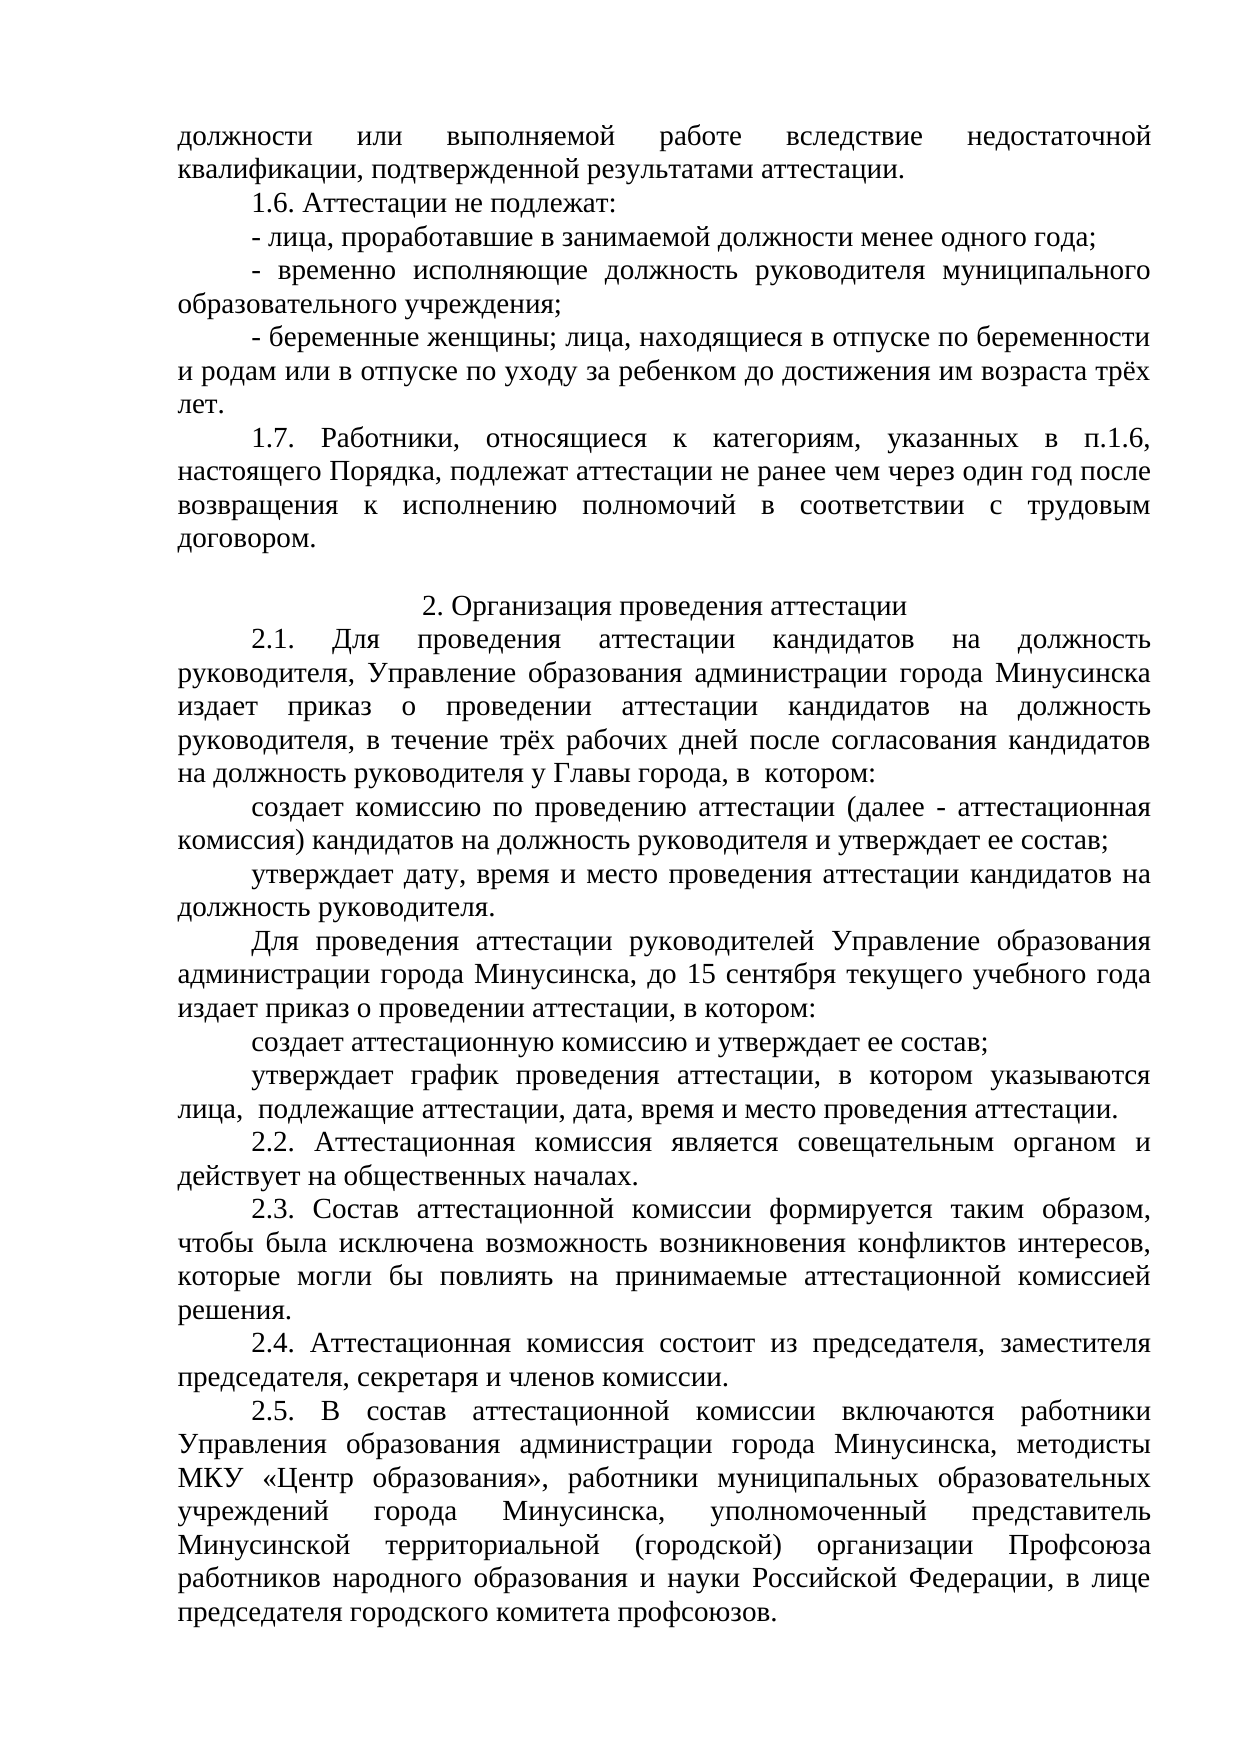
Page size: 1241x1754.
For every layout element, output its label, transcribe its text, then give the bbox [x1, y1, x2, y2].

text - беременные женщины; лица, находящиеся в отпуске по беременности и родам или в отпуске по уходу за ребенком до достижения им возраста трёх лет. [177, 319, 1152, 420]
text 1.6. Аттестации не подлежат: [177, 185, 1152, 219]
text 2.3. Состав аттестационной комиссии формируется таким образом, чтобы была исключена возможность возникновения конфликтов интересов, которые могли бы повлиять на принимаемые аттестационной комиссией решения. [177, 1191, 1152, 1326]
text создает комиссию по проведению аттестации (далее - аттестационная комиссия) кандидатов на должность руководителя и утверждает ее состав; [177, 789, 1152, 856]
text утверждает график проведения аттестации, в котором указываются лица, подлежащие аттестации, дата, время и место проведения аттестации. [177, 1057, 1152, 1124]
text Для проведения аттестации руководителей Управление образования администрации города Минусинска, до 15 сентября текущего учебного года издает приказ о проведении аттестации, в котором: [177, 923, 1152, 1024]
text 2.5. В состав аттестационной комиссии включаются работники Управления образования администрации города Минусинска, методисты МКУ «Центр образования», работники муниципальных образовательных учреждений города Минусинска, уполномоченный представитель Минусинской территориальной (городской) организации Профсоюза работников народного образования и науки Российской Федерации, в лице председателя городского комитета профсоюзов. [177, 1393, 1152, 1627]
text 2. Организация проведения аттестации [177, 588, 1152, 621]
text 1.7. Работники, относящиеся к категориям, указанных в п.1.6, настоящего Порядка, подлежат аттестации не ранее чем через один год после возвращения к исполнению полномочий в соответствии с трудовым договором. [177, 420, 1152, 554]
text - лица, проработавшие в занимаемой должности менее одного года; [177, 219, 1152, 252]
text 2.1. Для проведения аттестации кандидатов на должность руководителя, Управление образования администрации города Минусинска издает приказ о проведении аттестации кандидатов на должность руководителя, в течение трёх рабочих дней после согласования кандидатов на должность руководителя у Главы города, в котором: [177, 621, 1152, 789]
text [177, 118, 1152, 185]
text создает аттестационную комиссию и утверждает ее состав; [177, 1024, 1152, 1057]
text - временно исполняющие должность руководителя муниципального образовательного учреждения; [177, 252, 1152, 319]
text 2.4. Аттестационная комиссия состоит из председателя, заместителя председателя, секретаря и членов комиссии. [177, 1326, 1152, 1393]
text утверждает дату, время и место проведения аттестации кандидатов на должность руководителя. [177, 856, 1152, 923]
text 2.2. Аттестационная комиссия является совещательным органом и действует на общественных началах. [177, 1124, 1152, 1191]
